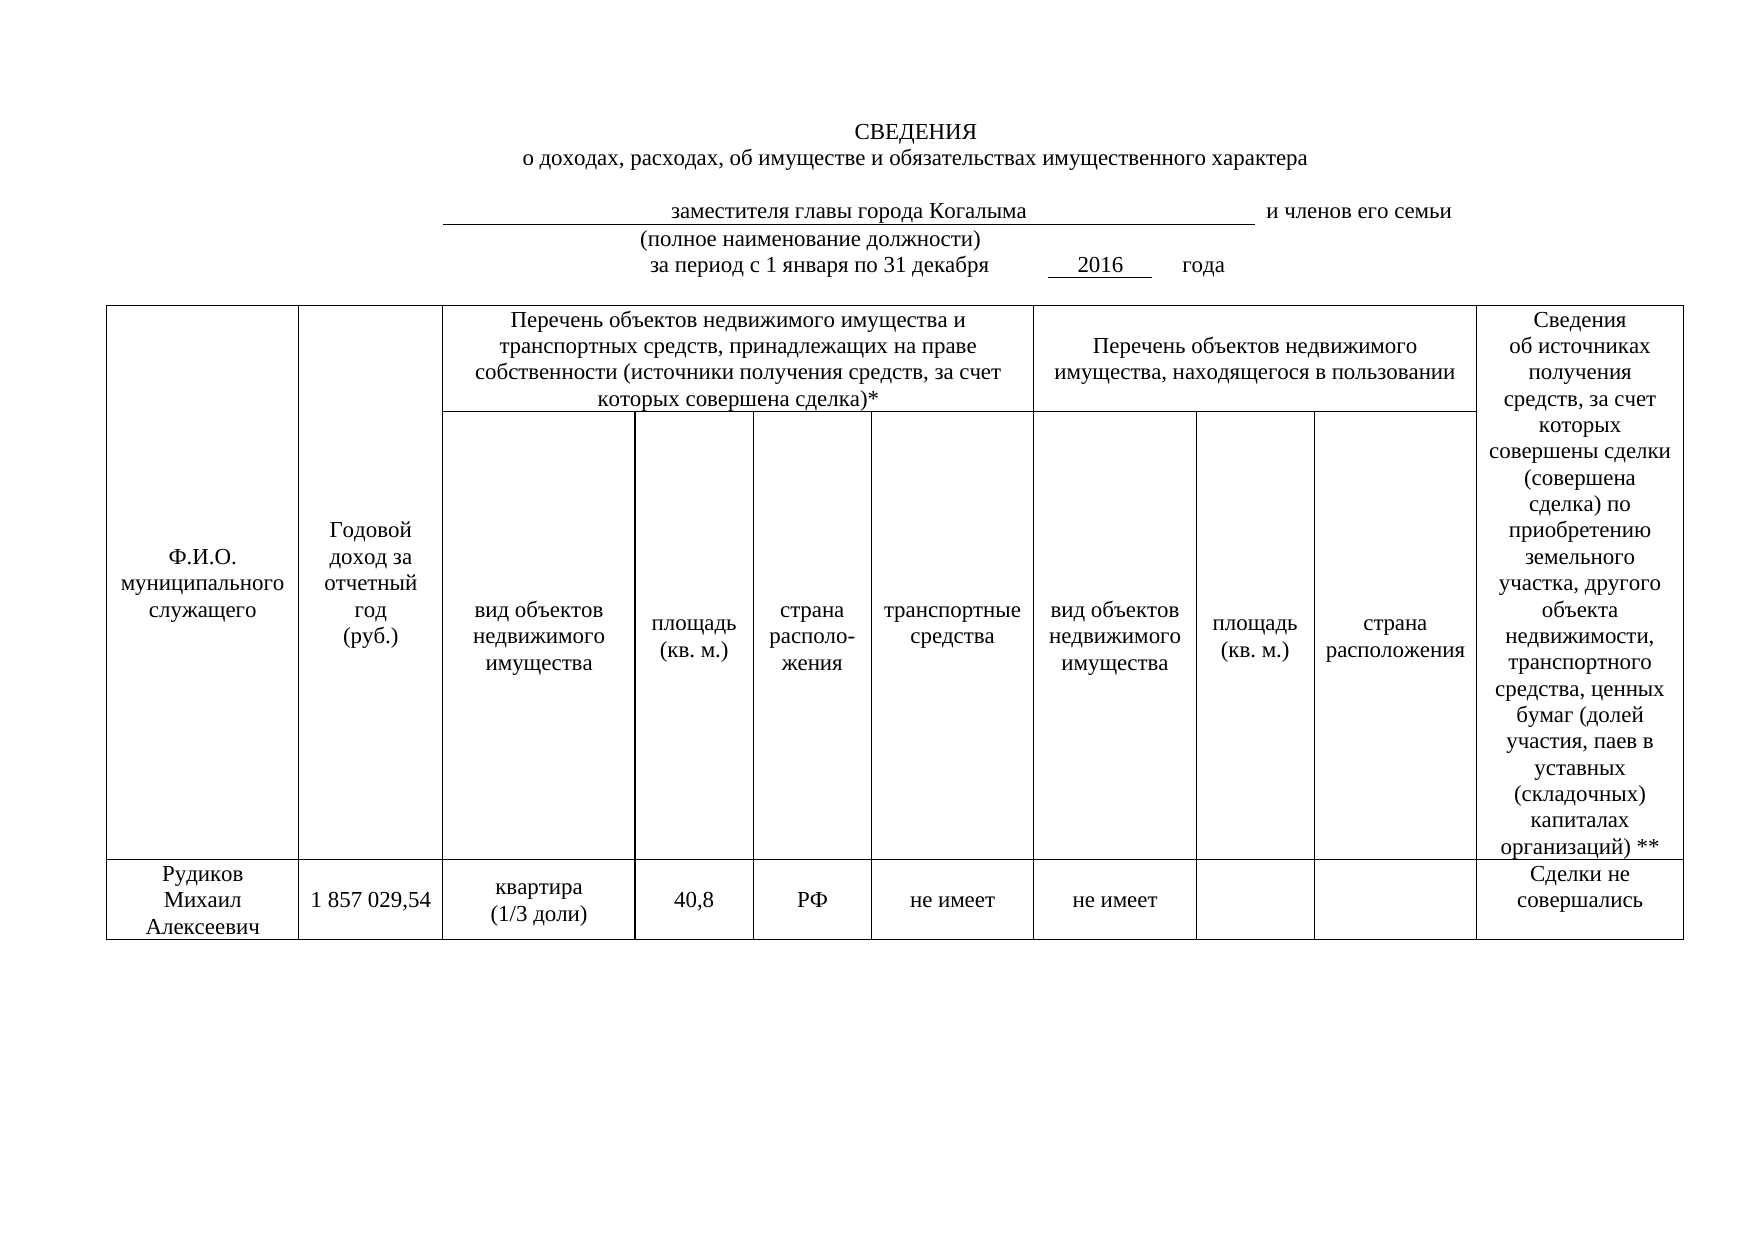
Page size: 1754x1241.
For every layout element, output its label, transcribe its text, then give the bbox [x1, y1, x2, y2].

table_cell не имеет [872, 860, 1033, 939]
table_header и членов его семьи [1255, 197, 1654, 223]
table_cell вид объектов недвижимого имущества [443, 412, 634, 859]
table_cell 40,8 [636, 860, 753, 939]
table_header Годовой доход за отчетный год (руб.) [299, 306, 442, 859]
table_cell площадь (кв. м.) [636, 412, 753, 859]
table_header Ф.И.О. муниципального служащего [107, 306, 298, 859]
table_cell квартира (1/3 доли) [443, 860, 634, 939]
table_cell транспортные средства [872, 412, 1033, 859]
table_header Перечень объектов недвижимого имущества и транспортных средств, принадлежащих на праве собственности (источники получения средств, за счет которых совершена сделка)* [443, 306, 1033, 411]
table_cell Рудиков Михаил Алексеевич [107, 860, 298, 939]
table_header Перечень объектов недвижимого имущества, находящегося в пользовании [1034, 306, 1476, 411]
text о доходах, расходах, об имуществе и обязательствах имущественного характера [118, 144, 1713, 171]
text (полное наименование должности) [561, 224, 1713, 251]
table_cell страна располо-жения [754, 412, 871, 859]
table_cell не имеет [1034, 860, 1196, 939]
table_cell площадь (кв. м.) [1197, 412, 1314, 859]
table_cell вид объектов недвижимого имущества [1034, 412, 1196, 859]
text Сведения [118, 118, 1713, 144]
table_cell страна расположения [1315, 412, 1476, 859]
table_cell [1197, 860, 1314, 939]
table_header 2016 [1048, 251, 1152, 277]
table_header года [1152, 251, 1255, 277]
table_header заместителя главы города Когалыма [443, 197, 1255, 223]
table_cell Сделки не совершались [1477, 860, 1683, 939]
table_header за период с 1 января по 31 декабря [591, 251, 1048, 277]
table_cell 1 857 029,54 [299, 860, 442, 939]
table_cell [1315, 860, 1476, 939]
table_cell РФ [754, 860, 871, 939]
